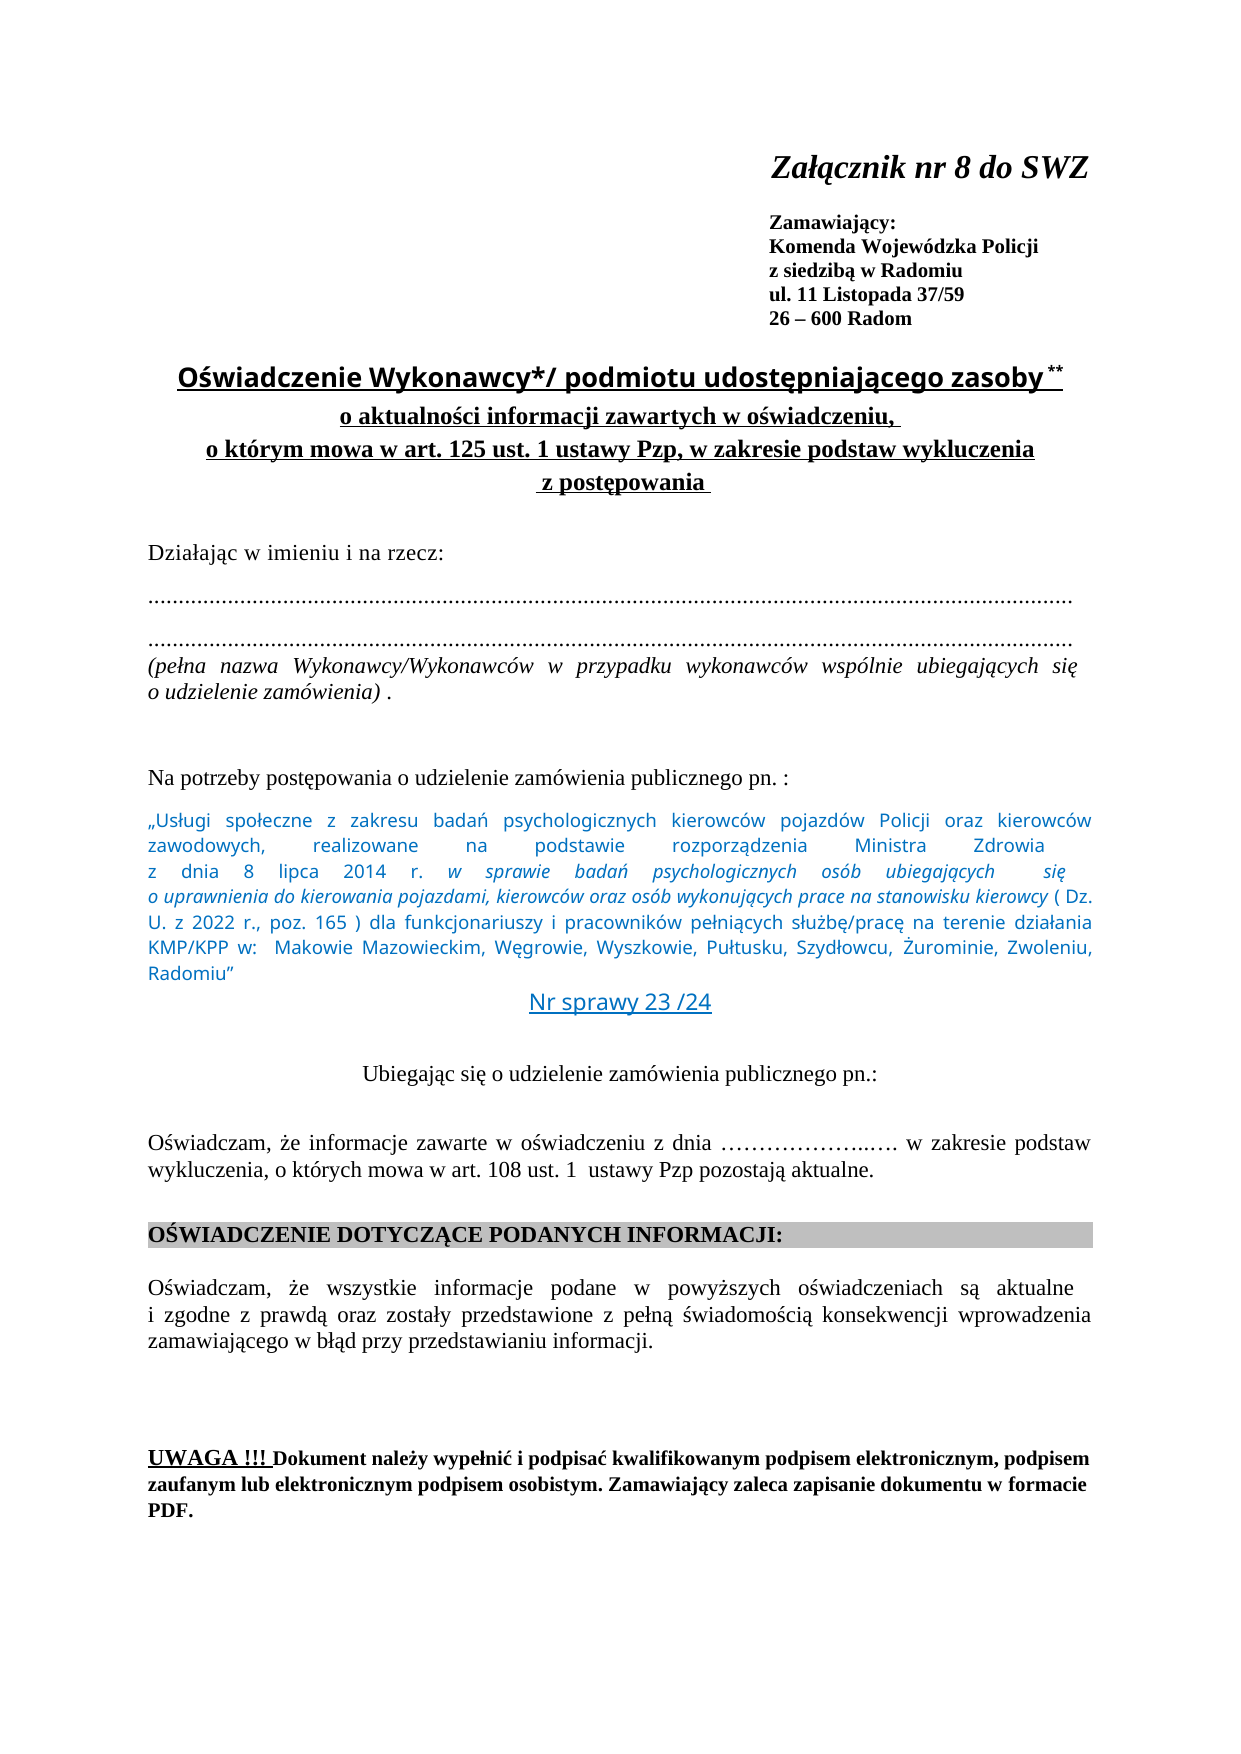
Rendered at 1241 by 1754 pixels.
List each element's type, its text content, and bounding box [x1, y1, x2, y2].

text Działając w imieniu i na rzecz: [148, 539, 1093, 566]
text Oświadczam, że informacje zawarte w oświadczeniu z dnia ………………..…. w zakresie podstaw wykluczenia, o których mowa w art. 108 ust. 1 ustawy Pzp pozostają aktualne. [148, 1129, 1093, 1182]
text (pełna nazwa Wykonawcy/Wykonawców w przypadku wykonawców wspólnie ubiegających się o udzielenie zamówienia) . [148, 652, 1093, 704]
text Oświadczam, że wszystkie informacje podane w powyższych oświadczeniach są aktualne i zgodne z prawdą oraz zostały przedstawione z pełną świadomością konsekwencji wprowadzenia zamawiającego w błąd przy przedstawianiu informacji. [148, 1274, 1093, 1353]
text OŚWIADCZENIE DOTYCZĄCE PODANYCH INFORMACJI: [148, 1222, 1093, 1248]
text Ubiegając się o udzielenie zamówienia publicznego pn.: [148, 1060, 1093, 1086]
text ....................................................................................................................................................... [148, 582, 1093, 609]
text Na potrzeby postępowania o udzielenie zamówienia publicznego pn. : [148, 764, 1093, 790]
text Zamawiający: Komenda Wojewódzka Policji z siedzibą w Radomiu ul. 11 Listopada 37/59 26 – 600 Radom [769, 210, 1093, 330]
text Załącznik nr 8 do SWZ [148, 148, 1093, 186]
text o aktualności informacji zawartych w oświadczeniu, o którym mowa w art. 125 ust. 1 ustawy Pzp, w zakresie podstaw wykluczenia z postępowania [148, 401, 1093, 496]
text UWAGA !!! Dokument należy wypełnić i podpisać kwalifikowanym podpisem elektronicznym, podpisem zaufanym lub elektronicznym podpisem osobistym. Zamawiający zaleca zapisanie dokumentu w formacie PDF. [148, 1443, 1093, 1522]
text Nr sprawy 23 /24 [148, 986, 1093, 1017]
text Oświadczenie Wykonawcy*/ podmiotu udostępniającego zasoby ** [148, 358, 1093, 395]
text ....................................................................................................................................................... [148, 625, 1093, 652]
text „Usługi społeczne z zakresu badań psychologicznych kierowców pojazdów Policji oraz kierowców zawodowych, realizowane na podstawie rozporządzenia Ministra Zdrowia z dnia 8 lipca 2014 r. w sprawie badań psychologicznych osób ubiegających się o uprawnienia do kierowania pojazdami, kierowców oraz osób wykonujących prace na stanowisku kierowcy ( Dz. U. z 2022 r., poz. 165 ) dla funkcjonariuszy i pracowników pełniących służbę/pracę na terenie działania KMP/KPP w: Makowie Mazowieckim, Węgrowie, Wyszkowie, Pułtusku, Szydłowcu, Żurominie, Zwoleniu, Radomiu” [148, 807, 1093, 986]
